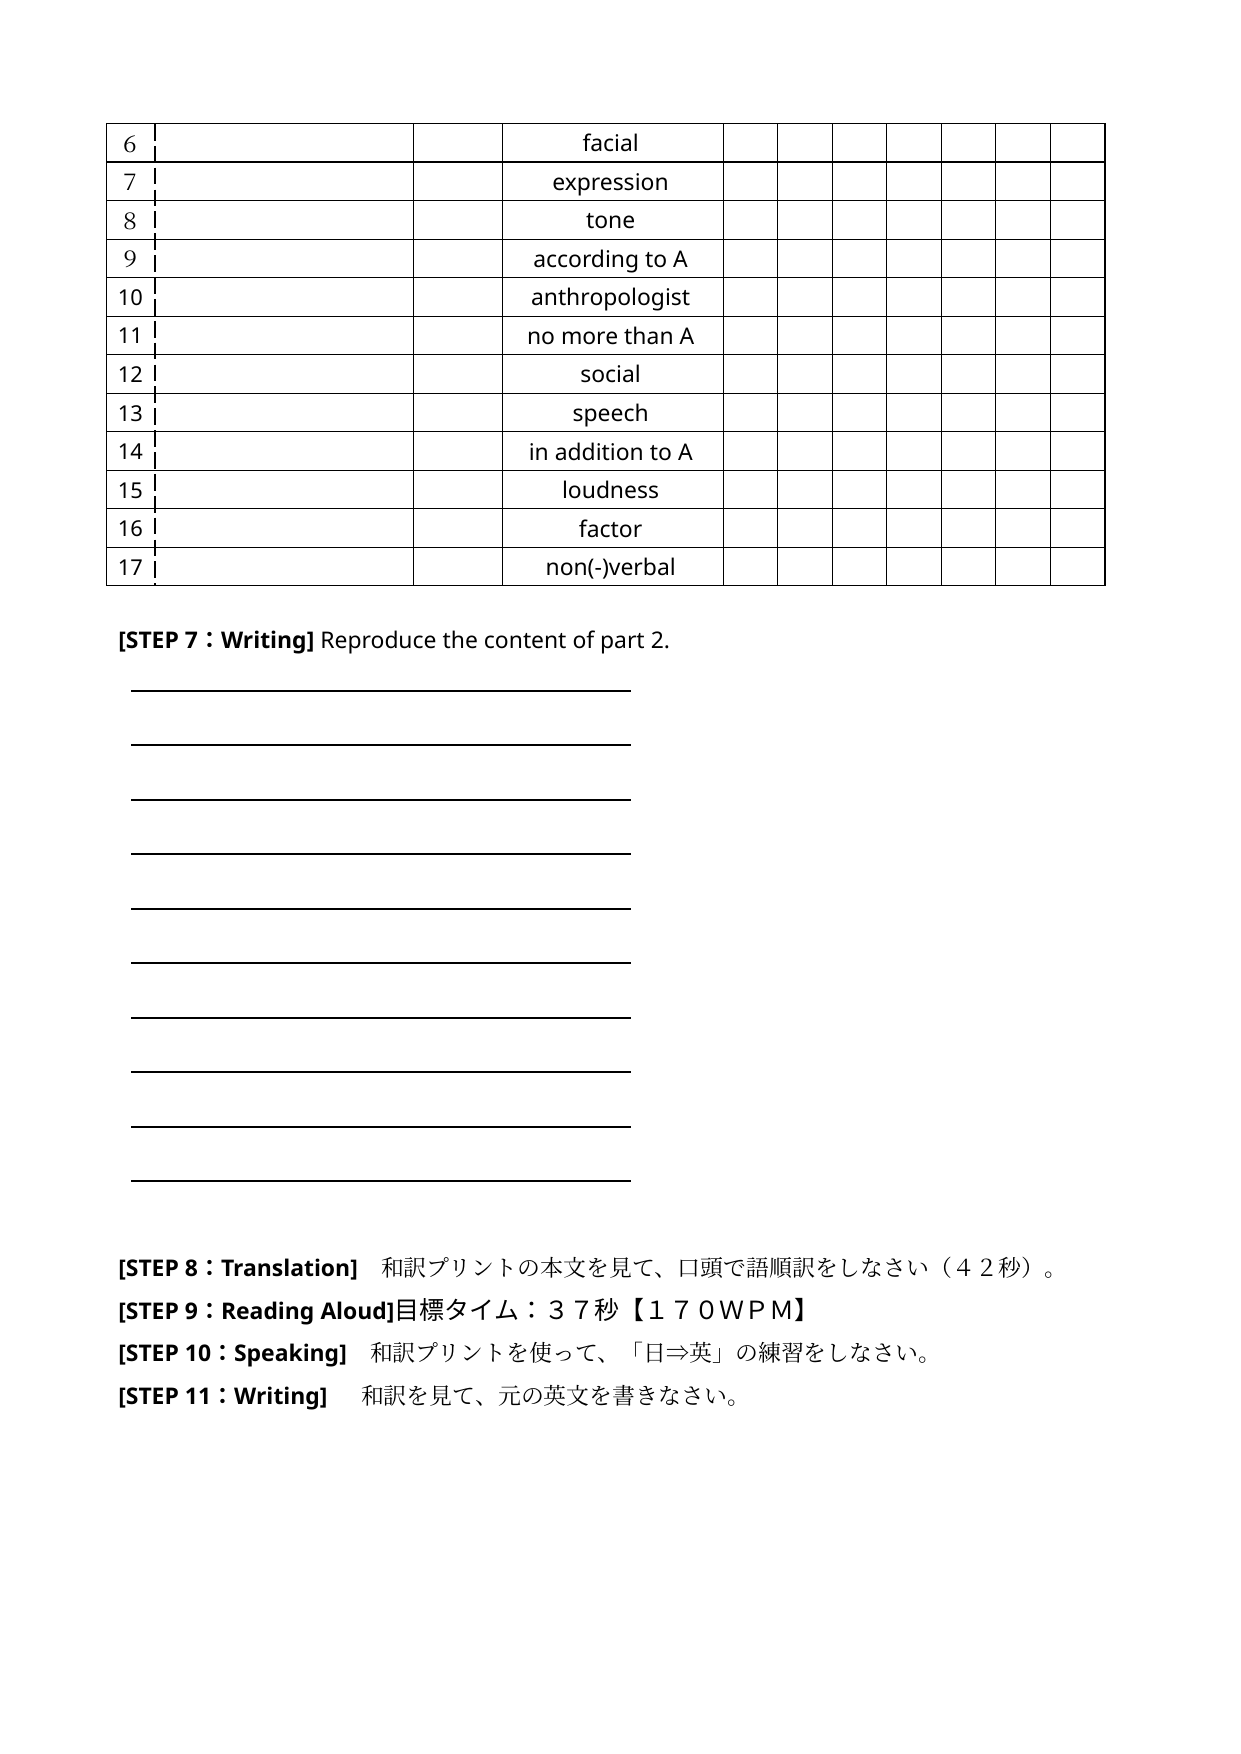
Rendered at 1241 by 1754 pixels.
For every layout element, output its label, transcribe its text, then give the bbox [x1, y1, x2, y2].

table_cell [833, 471, 886, 508]
table_cell [724, 355, 777, 393]
table_cell in addition to A [503, 432, 723, 470]
table_cell [996, 548, 1050, 585]
table_cell [1051, 394, 1104, 431]
table_cell [778, 317, 832, 354]
table_cell ８ [107, 201, 155, 238]
table_cell 13 [107, 394, 155, 431]
table_cell [1051, 317, 1104, 354]
table_cell [778, 355, 832, 393]
table_cell [414, 201, 502, 238]
table_cell ７ [107, 163, 155, 200]
table_cell social [503, 355, 723, 393]
table_cell [724, 278, 777, 316]
table_cell [778, 240, 832, 277]
table_cell [996, 278, 1050, 316]
table_cell [996, 124, 1050, 161]
table_cell [414, 124, 502, 161]
table_cell ６ [107, 124, 155, 161]
table_cell [155, 432, 413, 470]
table_cell [778, 163, 832, 200]
table_cell [778, 548, 832, 585]
table_cell [414, 163, 502, 200]
table_cell facial [503, 124, 723, 161]
table_cell [833, 355, 886, 393]
table_cell [996, 394, 1050, 431]
table_cell [414, 432, 502, 470]
table_cell [414, 548, 502, 585]
table_cell [942, 394, 995, 431]
table_cell [833, 432, 886, 470]
table_cell ９ [107, 240, 155, 277]
table_cell [414, 509, 502, 547]
table_cell [833, 278, 886, 316]
table_cell [778, 201, 832, 238]
table_cell [887, 163, 941, 200]
table_cell [996, 432, 1050, 470]
table_cell [724, 471, 777, 508]
table_cell [996, 509, 1050, 547]
table_cell 10 [107, 278, 155, 316]
table_cell [1051, 201, 1104, 238]
table_cell [887, 201, 941, 238]
table_cell anthropologist [503, 278, 723, 316]
table_cell [887, 317, 941, 354]
table_cell expression [503, 163, 723, 200]
table_cell [414, 355, 502, 393]
table_cell [414, 240, 502, 277]
table_cell [778, 471, 832, 508]
table_cell [887, 240, 941, 277]
table_cell [942, 432, 995, 470]
table_cell [155, 240, 413, 277]
table_cell [778, 509, 832, 547]
table_cell [833, 201, 886, 238]
table_cell loudness [503, 471, 723, 508]
table_cell [942, 278, 995, 316]
text [STEP 10：Speaking] 和訳プリントを使って、「日⇒英」の練習をしなさい。 [118, 1333, 1122, 1371]
table_cell [778, 124, 832, 161]
table_cell [724, 432, 777, 470]
table_cell [1051, 471, 1104, 508]
table_cell factor [503, 509, 723, 547]
text [STEP 9：Reading Aloud]目標タイム：３７秒【１７０ＷＰＭ】 [118, 1290, 1122, 1328]
table_cell [1051, 163, 1104, 200]
table_cell [1051, 432, 1104, 470]
table_cell [833, 240, 886, 277]
table_cell [724, 509, 777, 547]
table_cell [414, 394, 502, 431]
table_cell [724, 124, 777, 161]
table_cell [887, 471, 941, 508]
table_cell [996, 201, 1050, 238]
table_cell [833, 124, 886, 161]
table_cell [724, 394, 777, 431]
table_cell [414, 278, 502, 316]
table_cell [942, 509, 995, 547]
table_cell [155, 471, 413, 508]
text [STEP 11：Writing] 和訳を見て、元の英文を書きなさい。 [118, 1376, 1122, 1413]
table_cell [724, 163, 777, 200]
table_cell [155, 355, 413, 393]
table_cell [996, 317, 1050, 354]
table_cell 11 [107, 317, 155, 354]
table_cell [414, 317, 502, 354]
table_cell [1051, 509, 1104, 547]
table_cell [1051, 124, 1104, 161]
table_cell 17 [107, 548, 155, 585]
table_cell [833, 509, 886, 547]
table_cell [414, 471, 502, 508]
table_cell [155, 201, 413, 238]
table_cell [942, 548, 995, 585]
table_cell [833, 317, 886, 354]
table_cell [996, 355, 1050, 393]
table_cell non(-)verbal [503, 548, 723, 585]
table_cell [724, 548, 777, 585]
table_cell [887, 432, 941, 470]
table_cell [833, 163, 886, 200]
table_cell [1051, 240, 1104, 277]
table_cell tone [503, 201, 723, 238]
table_cell [155, 509, 413, 547]
table_cell [1051, 548, 1104, 585]
table_cell [942, 240, 995, 277]
table_cell [833, 548, 886, 585]
table_cell [887, 548, 941, 585]
table_cell [1051, 355, 1104, 393]
table_cell [1051, 278, 1104, 316]
table_cell 12 [107, 355, 155, 393]
table_cell [724, 240, 777, 277]
table_cell [996, 163, 1050, 200]
table_cell [155, 163, 413, 200]
text [STEP 7：Writing] Reproduce the content of part 2. [118, 622, 1122, 656]
table_cell [942, 317, 995, 354]
table_cell [996, 471, 1050, 508]
table_cell [942, 163, 995, 200]
table_cell [778, 432, 832, 470]
table_cell 14 [107, 432, 155, 470]
table_cell speech [503, 394, 723, 431]
table_cell [724, 317, 777, 354]
text [STEP 8：Translation] 和訳プリントの本文を見て、口頭で語順訳をしなさい（４２秒）。 [118, 1248, 1122, 1285]
table_cell [155, 124, 413, 161]
table_cell [887, 394, 941, 431]
table_cell [942, 124, 995, 161]
table_cell 16 [107, 509, 155, 547]
table_cell [942, 201, 995, 238]
table_cell [996, 240, 1050, 277]
table_cell [942, 355, 995, 393]
table_cell 15 [107, 471, 155, 508]
table_cell no more than A [503, 317, 723, 354]
table_cell [887, 509, 941, 547]
table_cell [887, 124, 941, 161]
table_cell [778, 394, 832, 431]
table_cell [155, 317, 413, 354]
table_cell according to A [503, 240, 723, 277]
table_cell [942, 471, 995, 508]
table_cell [155, 548, 413, 585]
table_cell [155, 394, 413, 431]
table_cell [833, 394, 886, 431]
table_cell [155, 278, 413, 316]
table_cell [887, 355, 941, 393]
table_cell [887, 278, 941, 316]
table_cell [778, 278, 832, 316]
table_cell [724, 201, 777, 238]
